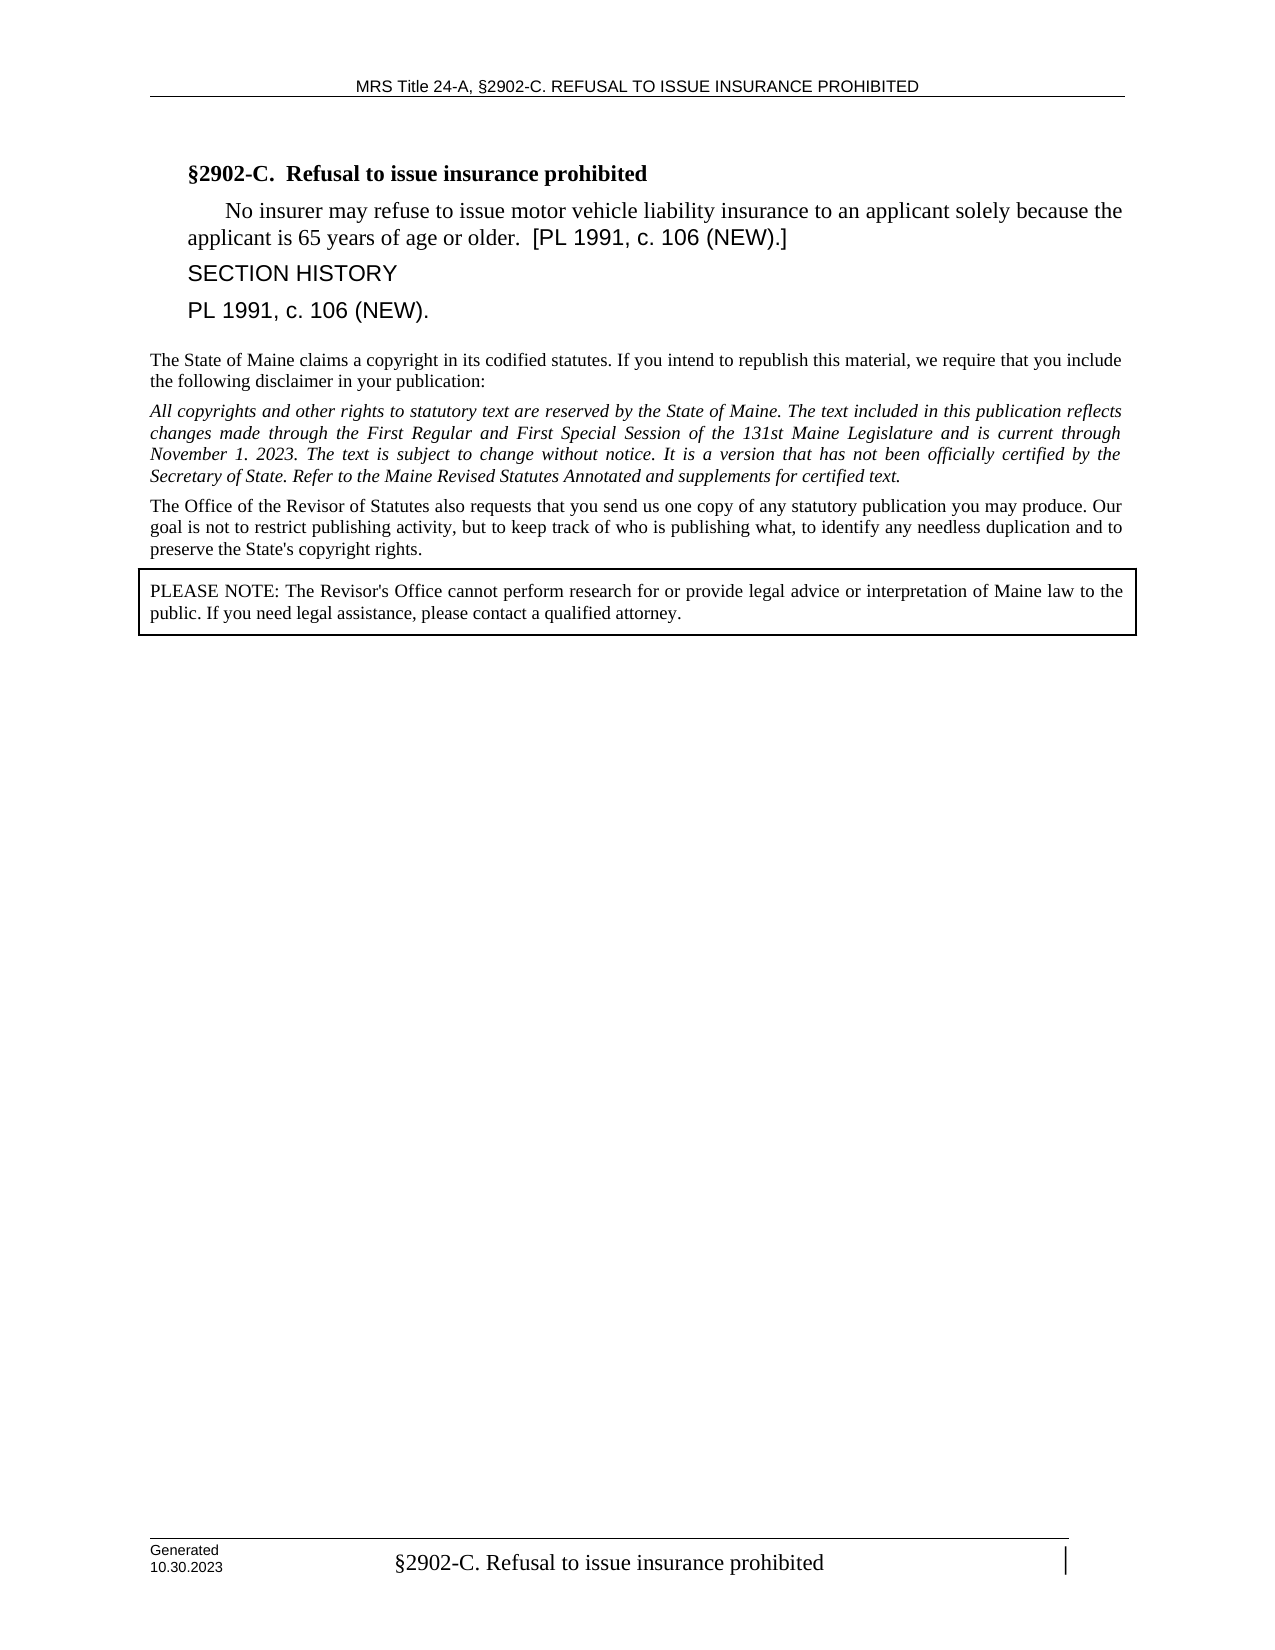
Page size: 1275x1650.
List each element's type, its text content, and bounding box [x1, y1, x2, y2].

text PLEASE NOTE: The Revisor's Office cannot perform research for or provide legal advice or interpretation of Maine law to the public. If you need legal assistance, please contact a qualified attorney. [140, 570, 1135, 634]
text The Office of the Revisor of Statutes also requests that you send us one copy of any statutory publication you may produce. Our goal is not to restrict publishing activity, but to keep track of who is publishing what, to identify any needless duplication and to preserve the State's copyright rights. [150, 494, 1125, 559]
text PL 1991, c. 106 (NEW). [187, 297, 1125, 323]
text §2902-C. Refusal to issue insurance prohibited [187, 160, 1125, 187]
text All copyrights and other rights to statutory text are reserved by the State of Maine. The text included in this publication reflects changes made through the First Regular and First Special Session of the 131st Maine Legislature and is current through November 1. 2023 . The text is subject to change without notice. It is a version that has not been officially certified by the Secretary of State. Refer to the Maine Revised Statutes Annotated and supplements for certified text. [150, 400, 1125, 486]
text The State of Maine claims a copyright in its codified statutes. If you intend to republish this material, we require that you include the following disclaimer in your publication: [150, 348, 1125, 392]
text SECTION HISTORY [187, 260, 1125, 287]
text No insurer may refuse to issue motor vehicle liability insurance to an applicant solely because the applicant is 65 years of age or older. [PL 1991, c. 106 (NEW).] [187, 197, 1125, 250]
